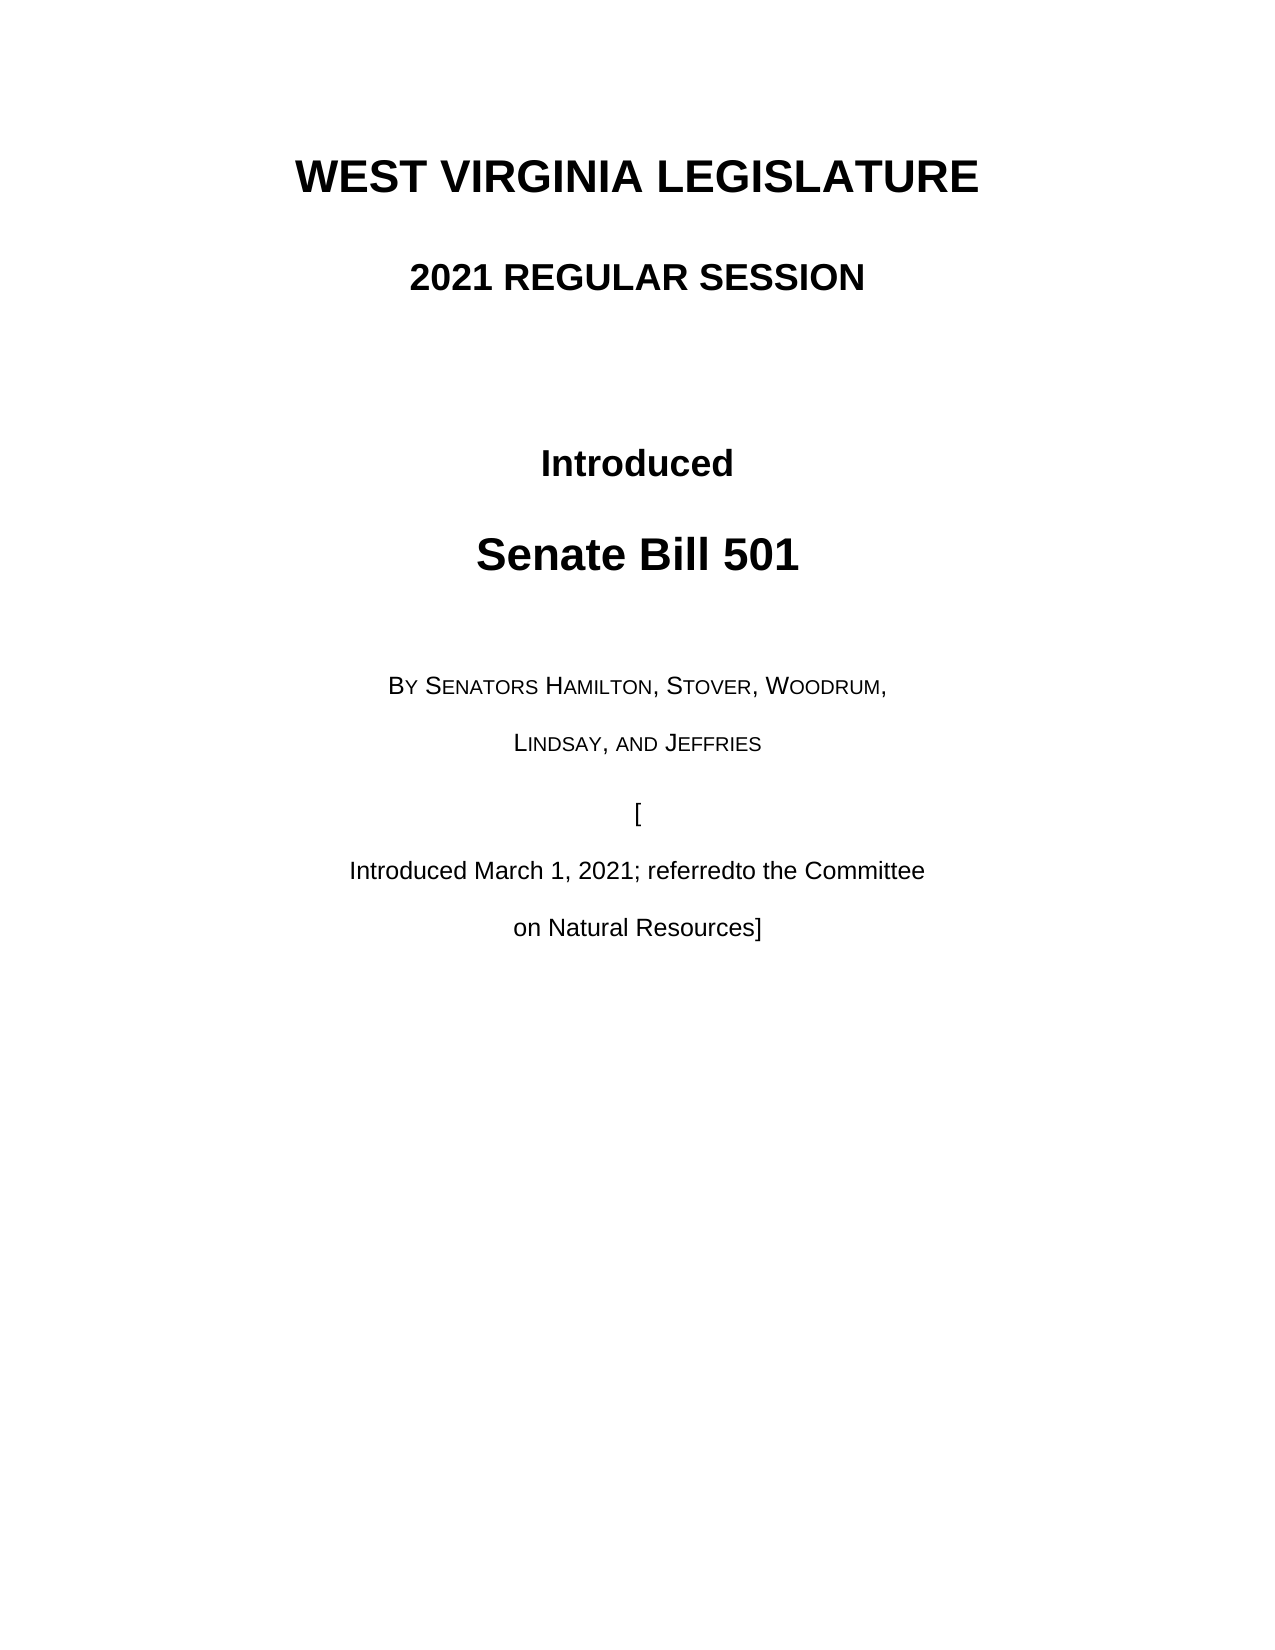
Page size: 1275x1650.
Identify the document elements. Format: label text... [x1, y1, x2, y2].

title WEST virginia legislature [150, 150, 1125, 203]
text By [337, 671, 937, 757]
title 2021 regular session [150, 255, 1125, 298]
text [ Natural Resources] [337, 798, 937, 942]
text Bill [150, 528, 1125, 581]
